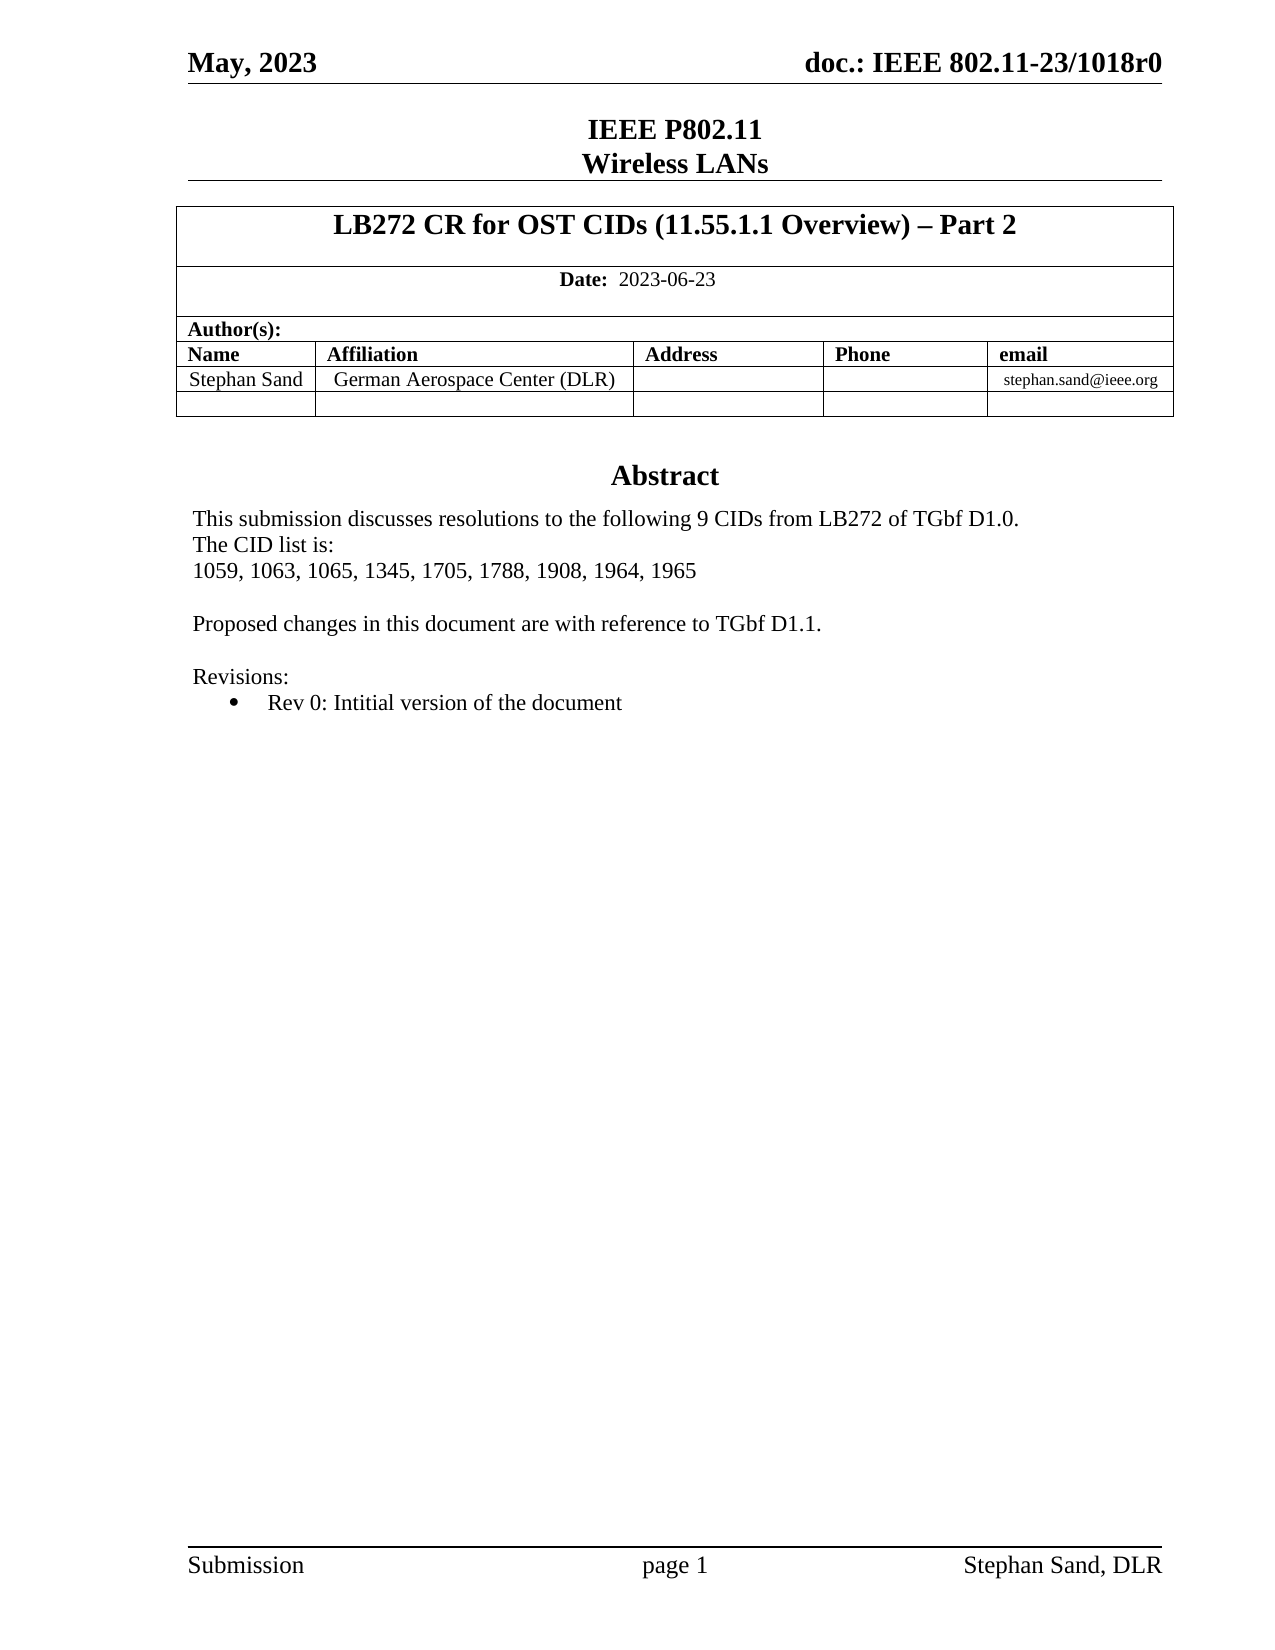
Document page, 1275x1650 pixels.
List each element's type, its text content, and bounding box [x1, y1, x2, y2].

table_cell [824, 367, 987, 391]
table_cell Author(s): [177, 317, 1173, 341]
table_cell German Aerospace Center (DLR) [316, 367, 633, 391]
table_cell Name [177, 342, 315, 366]
table_cell [634, 367, 823, 391]
table_cell Stephan Sand [177, 367, 315, 391]
table_cell Date: 2023-06-23 [177, 267, 1173, 316]
table_cell Affiliation [316, 342, 633, 366]
text IEEE P802.11 Wireless LANs [187, 112, 1162, 181]
table_cell Address [634, 342, 823, 366]
table_cell email [988, 342, 1173, 366]
table_cell [824, 392, 987, 416]
table_cell Phone [824, 342, 987, 366]
table_cell [316, 392, 633, 416]
table_cell [634, 392, 823, 416]
table_cell stephan.sand@ieee.org [988, 367, 1173, 391]
table_cell [988, 392, 1173, 416]
table_cell [177, 392, 315, 416]
table_header LB272 CR for OST CIDs (11.55.1.1 Overview) – Part 2 [177, 207, 1173, 266]
